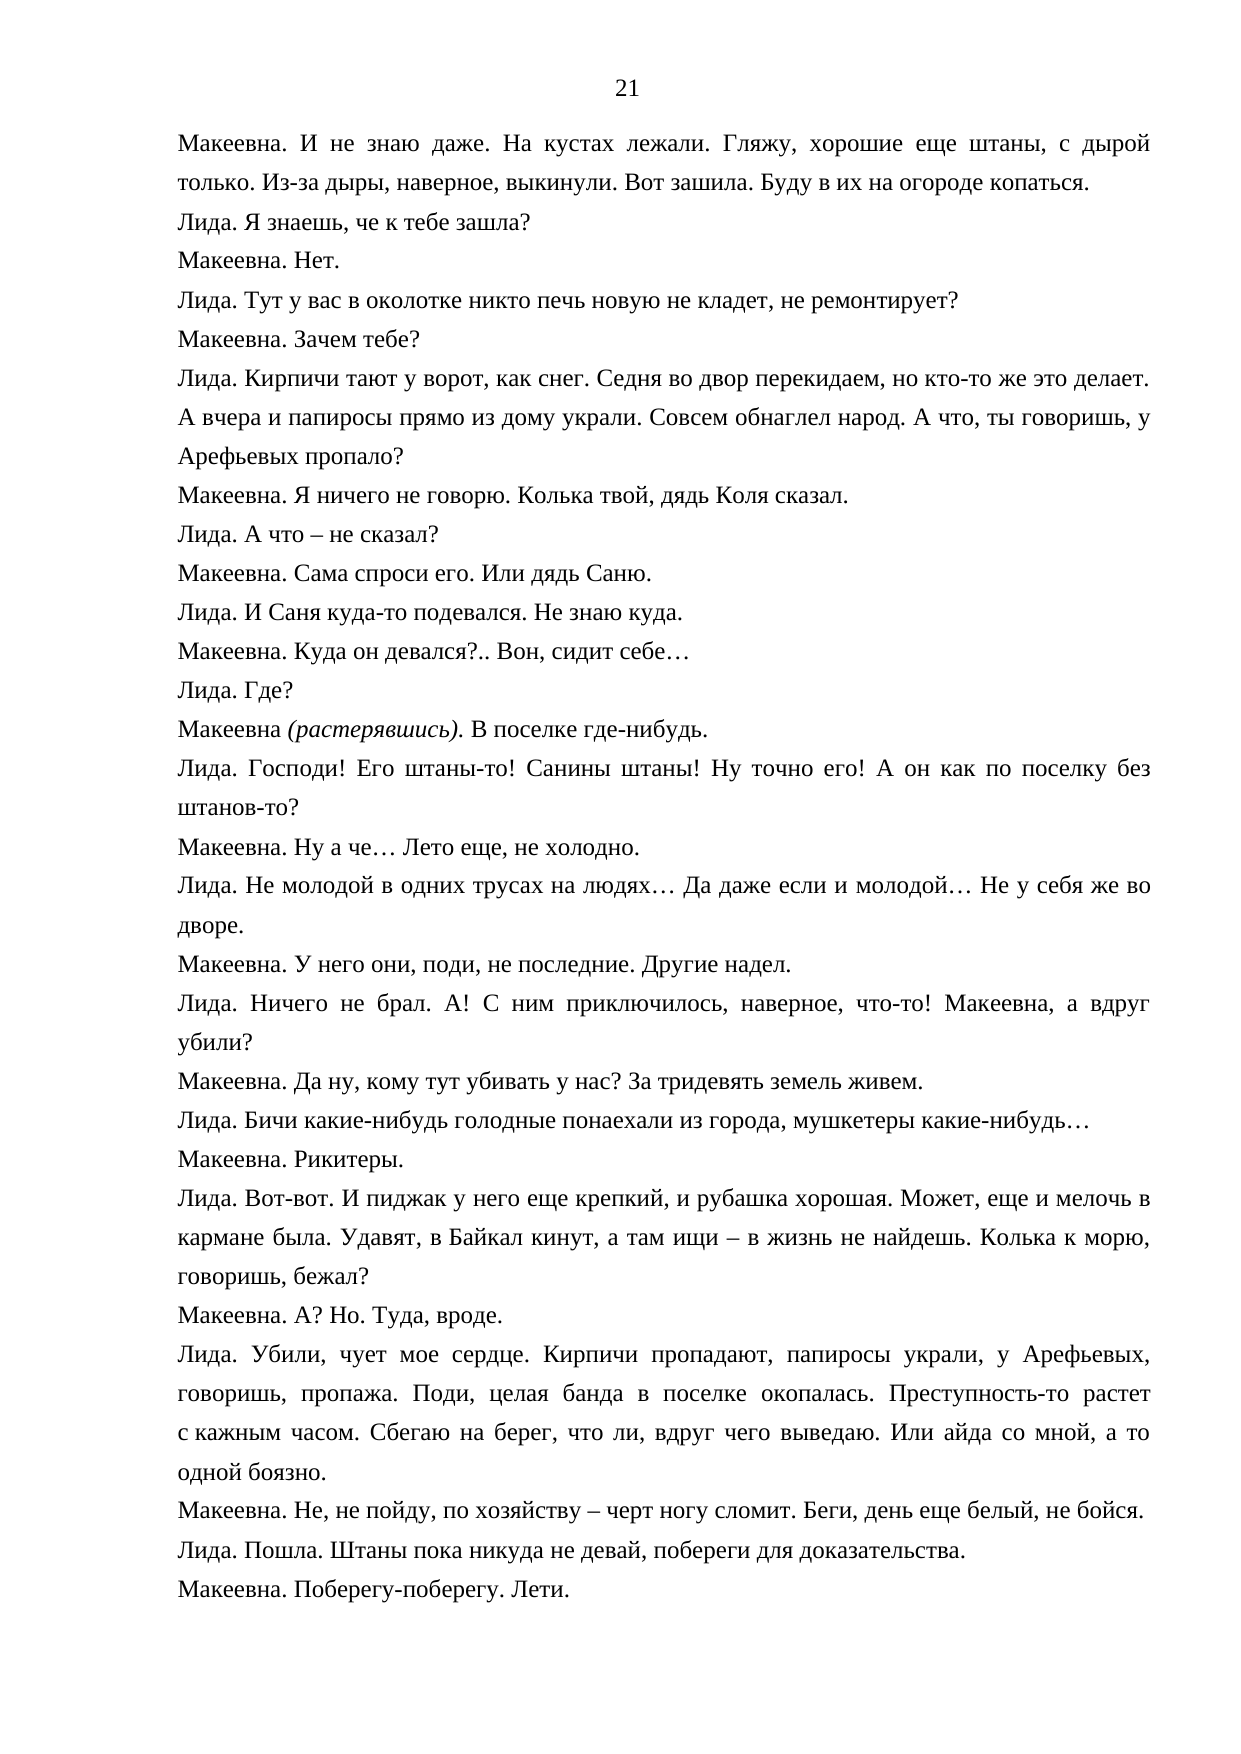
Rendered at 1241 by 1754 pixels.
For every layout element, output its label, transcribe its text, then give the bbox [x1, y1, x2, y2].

text Лида. И Саня куда-то подевался. Не знаю куда. [177, 587, 1152, 626]
text Макеевна. Куда он девался?.. Вон, сидит себе… [177, 626, 1152, 665]
text Макеевна. Сама спроси его. Или дядь Саню. [177, 548, 1152, 587]
text Макеевна. Зачем тебе? [177, 313, 1152, 352]
text Лида. Пошла. Штаны пока никуда не девай, побереги для доказательства. [177, 1524, 1152, 1563]
text Лида. Тут у вас в околотке никто печь новую не кладет, не ремонтирует? [177, 274, 1152, 313]
text Лида. Кирпичи тают у ворот, как снег. Седня во двор перекидаем, но кто-то же это делает. А вчера и папиросы прямо из дому украли. Совсем обнаглел народ. А что, ты говоришь, у Арефьевых пропало? [177, 352, 1152, 470]
text Макеевна. Да ну, кому тут убивать у нас? За тридевять земель живем. [177, 1056, 1152, 1095]
text Лида. Убили, чует мое сердце. Кирпичи пропадают, папиросы украли, у Арефьевых, говоришь, пропажа. Поди, целая банда в поселке окопалась. Преступность-то растет с кажным часом. Сбегаю на берег, что ли, вдруг чего выведаю. Или айда со мной, а то одной боязно. [177, 1329, 1152, 1485]
text Лида. Ничего не брал. А! С ним приключилось, наверное, что-то! Макеевна, а вдруг убили? [177, 977, 1152, 1056]
text Макеевна (растерявшись). В поселке где-нибудь. [177, 704, 1152, 743]
text Макеевна. Поберегу-поберегу. Лети. [177, 1563, 1152, 1602]
text Лида. Вот-вот. И пиджак у него еще крепкий, и рубашка хорошая. Может, еще и мелочь в кармане была. Удавят, в Байкал кинут, а там ищи – в жизнь не найдешь. Колька к морю, говоришь, бежал? [177, 1173, 1152, 1290]
text Макеевна. А? Но. Туда, вроде. [177, 1290, 1152, 1329]
text Лида. А что – не сказал? [177, 509, 1152, 548]
text Макеевна. Не, не пойду, по хозяйству – черт ногу сломит. Беги, день еще белый, не бойся. [177, 1485, 1152, 1524]
text Лида. Где? [177, 665, 1152, 704]
text Лида. Бичи какие-нибудь голодные понаехали из города, мушкетеры какие-нибудь… [177, 1095, 1152, 1134]
text Макеевна. Ну а че… Лето еще, не холодно. [177, 821, 1152, 860]
text Лида. Не молодой в одних трусах на людях… Да даже если и молодой… Не у себя же во дворе. [177, 860, 1152, 938]
text Лида. Господи! Его штаны-то! Санины штаны! Ну точно его! А он как по поселку без штанов-то? [177, 743, 1152, 821]
text Макеевна. Рикитеры. [177, 1134, 1152, 1173]
text Лида. Я знаешь, че к тебе зашла? [177, 196, 1152, 235]
text Макеевна. У него они, поди, не последние. Другие надел. [177, 938, 1152, 977]
text Макеевна. И не знаю даже. На кустах лежали. Гляжу, хорошие еще штаны, с дырой только. Из-за дыры, наверное, выкинули. Вот зашила. Буду в их на огороде копаться. [177, 118, 1152, 196]
text Макеевна. Я ничего не говорю. Колька твой, дядь Коля сказал. [177, 470, 1152, 509]
text Макеевна. Нет. [177, 235, 1152, 274]
